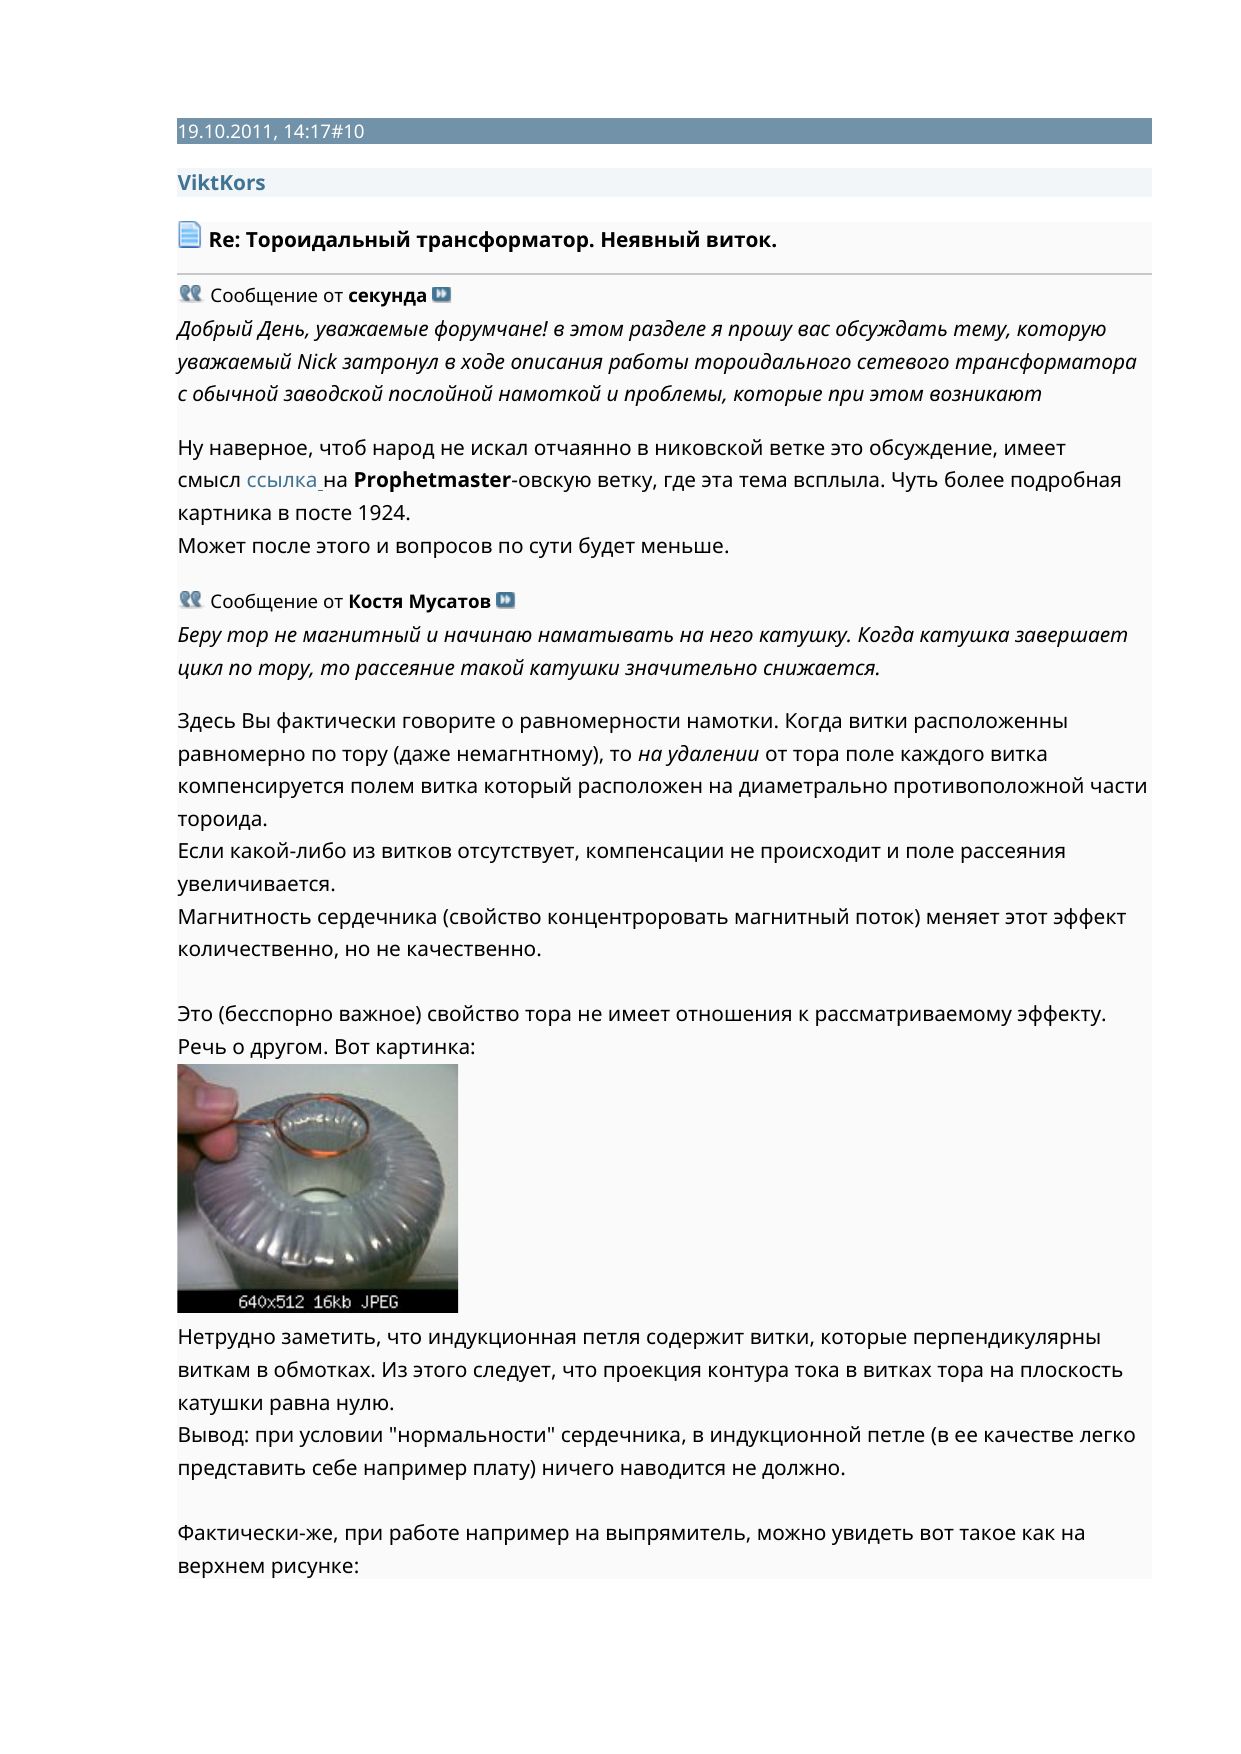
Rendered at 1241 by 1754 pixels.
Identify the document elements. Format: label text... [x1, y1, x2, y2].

picture [496, 592, 516, 609]
picture [177, 591, 206, 609]
text Беру тор не магнитный и начинаю наматывать на него катушку. Когда катушка завершает цикл по тору, то рассеяние такой катушки значительно снижается. [177, 620, 1152, 681]
picture [177, 285, 206, 303]
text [177, 706, 1152, 1579]
picture [177, 1064, 459, 1313]
text Ну наверное, чтоб народ не искал отчаянно в никовской ветке это обсуждение, имеет смысл ссылка на Prophetmaster-овскую ветку, где эта тема всплыла. Чуть более подробная картника в посте 1924. Может после этого и вопросов по сути будет меньше. [177, 433, 1152, 559]
picture [432, 287, 452, 303]
picture [177, 221, 203, 248]
subtitle Re: Тороидальный трансформатор. Неявный виток. [177, 222, 1152, 273]
text Сообщение от секунда [177, 282, 1152, 311]
text Добрый День, уважаемые форумчане! в этом разделе я прошу вас обсуждать тему, которую уважаемый Nick затронул в ходе описания работы тороидального сетевого трансформатора с обычной заводской послойной намоткой и проблемы, которые при этом возникают [177, 314, 1152, 408]
text Сообщение от Костя Мусатов [177, 588, 1152, 616]
text 19.10.2011, 14:17#10 [177, 118, 1152, 144]
text ViktKors [177, 168, 1152, 197]
